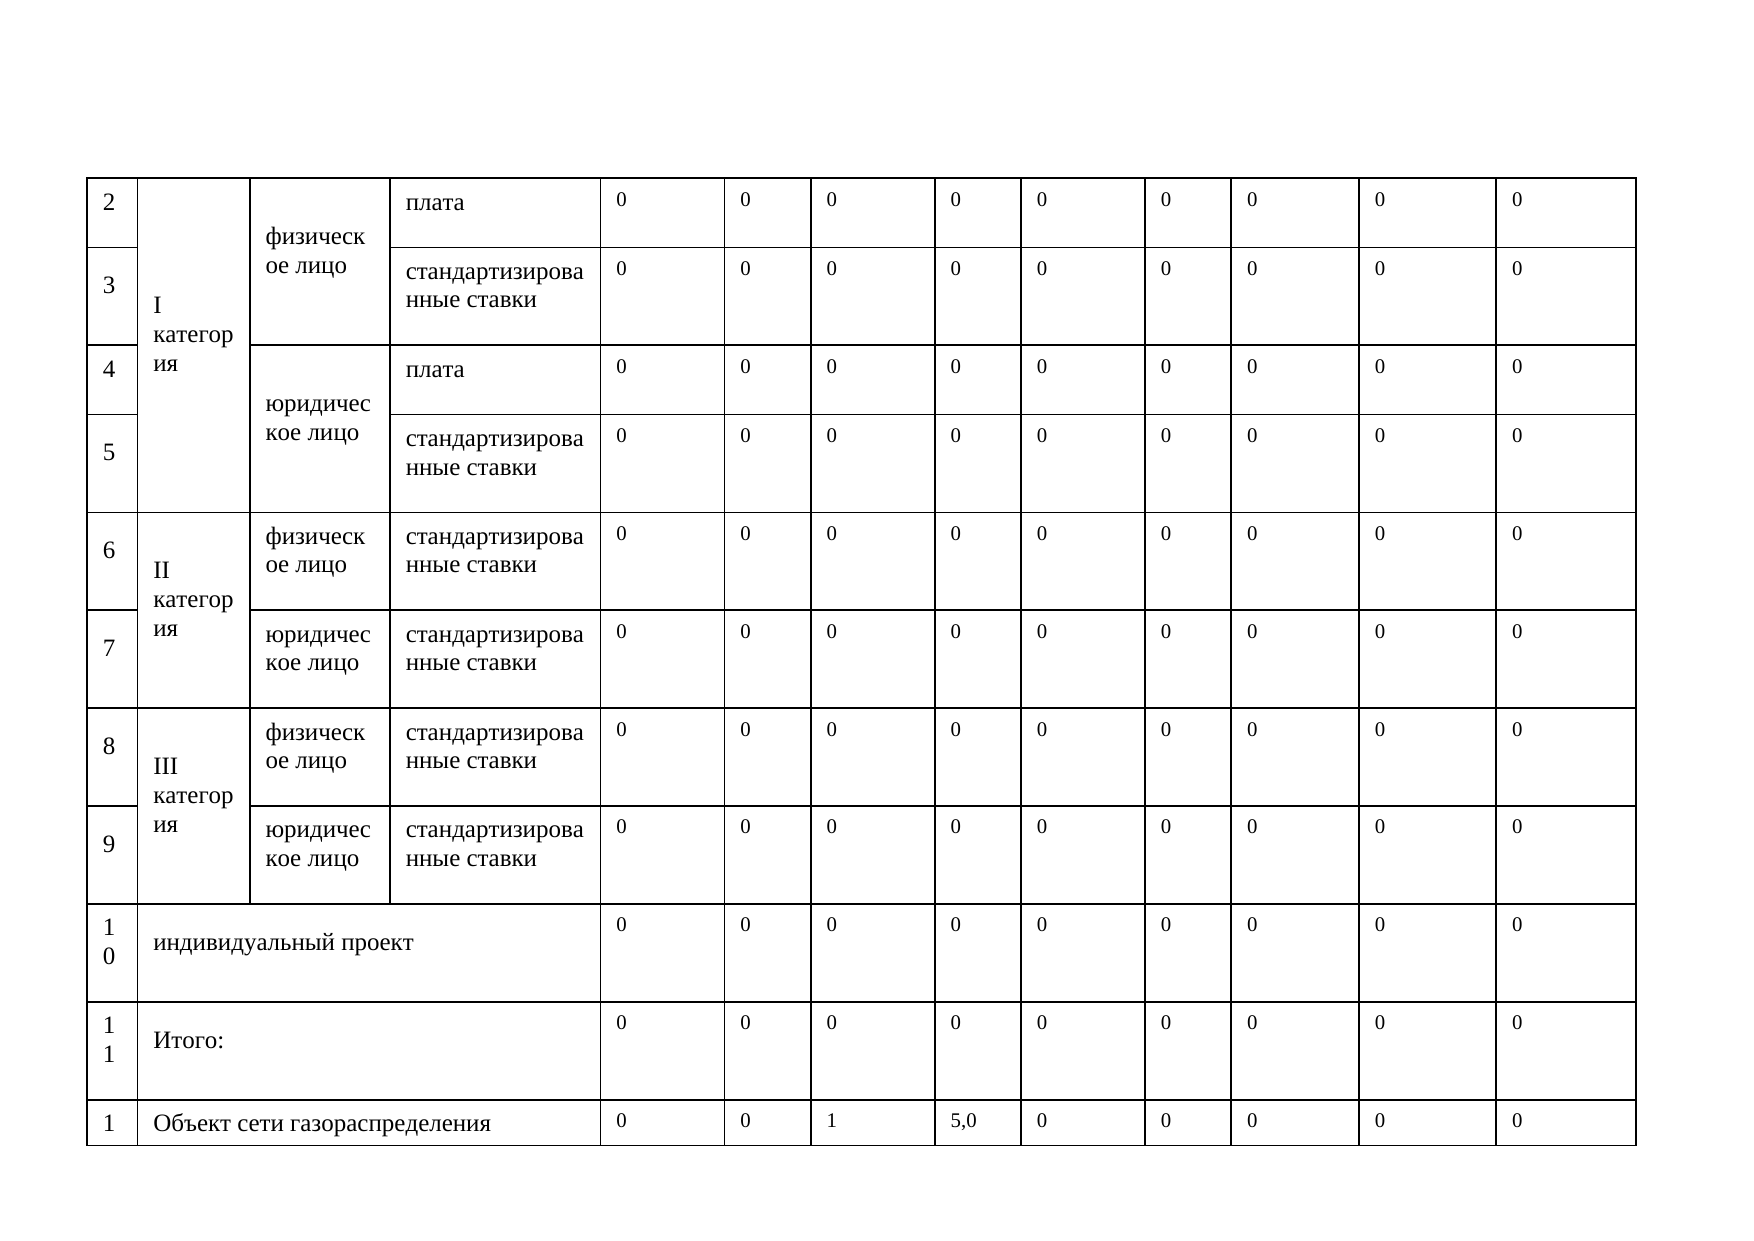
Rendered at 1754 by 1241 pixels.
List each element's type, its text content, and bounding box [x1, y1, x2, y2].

table_cell 12 [88, 1101, 137, 1145]
table_cell 0 [1497, 1003, 1635, 1099]
table_cell 0 [936, 807, 1020, 903]
table_cell 0 [1232, 346, 1358, 413]
table_cell III категория [138, 709, 249, 903]
table_cell 0 [1146, 1101, 1230, 1145]
table_cell 11 [88, 1003, 137, 1099]
table_cell 0 [1232, 807, 1358, 903]
table_cell физическое лицо [251, 513, 389, 609]
table_cell 0 [725, 709, 810, 805]
table_cell 0 [812, 513, 934, 609]
table_cell 0 [1022, 611, 1144, 707]
table_cell 10 [88, 905, 137, 1001]
table_cell 0 [1497, 1101, 1635, 1145]
table_cell 0 [1497, 513, 1635, 609]
table_cell 0 [1360, 905, 1495, 1001]
table_cell 0 [1146, 905, 1230, 1001]
table_cell 0 [1360, 1101, 1495, 1145]
table_cell 0 [601, 346, 724, 413]
table_cell 0 [1360, 611, 1495, 707]
table_cell 0 [1146, 709, 1230, 805]
table_cell 5 [88, 415, 137, 511]
table_cell 0 [601, 611, 724, 707]
table_cell 0 [1146, 611, 1230, 707]
table_cell 0 [601, 513, 724, 609]
table_cell 0 [1022, 248, 1144, 344]
table_cell Итого: [138, 1003, 600, 1099]
table_cell 0 [1146, 248, 1230, 344]
table_cell 0 [1146, 346, 1230, 413]
table_cell юридическое лицо [251, 346, 389, 511]
table_cell 0 [936, 1003, 1020, 1099]
table_cell юридическое лицо [251, 807, 389, 903]
table_cell 0 [1146, 1003, 1230, 1099]
table_cell 0 [1022, 346, 1144, 413]
table_cell 0 [1232, 1003, 1358, 1099]
table_cell 0 [601, 709, 724, 805]
table_cell 0 [1022, 1003, 1144, 1099]
table_cell физическое лицо [251, 709, 389, 805]
table_cell 0 [1232, 513, 1358, 609]
table_cell 0 [601, 179, 724, 246]
table_cell 0 [1232, 415, 1358, 511]
table_cell 0 [601, 1003, 724, 1099]
table_cell 0 [725, 513, 810, 609]
table_cell 0 [601, 807, 724, 903]
table_cell 0 [1022, 513, 1144, 609]
table_cell 0 [1360, 709, 1495, 805]
table_cell 0 [812, 248, 934, 344]
table_cell 0 [936, 346, 1020, 413]
table_cell 0 [812, 905, 934, 1001]
table_cell 0 [936, 611, 1020, 707]
table_cell 0 [1360, 807, 1495, 903]
table_cell 0 [725, 1101, 810, 1145]
table_cell 0 [1360, 1003, 1495, 1099]
table_cell 0 [1360, 513, 1495, 609]
table_cell 0 [1022, 415, 1144, 511]
table_cell 1 [812, 1101, 934, 1145]
table_cell 0 [936, 248, 1020, 344]
table_cell 0 [1497, 611, 1635, 707]
table_cell 0 [725, 415, 810, 511]
table_cell 0 [1022, 905, 1144, 1001]
table_cell 0 [1232, 1101, 1358, 1145]
table_cell 0 [936, 709, 1020, 805]
table_cell 0 [1022, 709, 1144, 805]
table_cell 0 [725, 611, 810, 707]
table_cell 0 [1497, 807, 1635, 903]
table_cell 0 [812, 415, 934, 511]
table_cell 0 [1360, 179, 1495, 246]
table_cell 2 [88, 179, 137, 246]
table_cell 9 [88, 807, 137, 903]
table_cell 0 [1497, 905, 1635, 1001]
table_cell 0 [1146, 179, 1230, 246]
table_cell 0 [936, 513, 1020, 609]
table_cell 0 [812, 807, 934, 903]
table_cell 0 [936, 179, 1020, 246]
table_cell 4 [88, 346, 137, 413]
table_cell 0 [936, 905, 1020, 1001]
table_cell плата [391, 179, 600, 246]
table_cell 0 [1232, 248, 1358, 344]
table_cell 0 [812, 346, 934, 413]
table_cell 0 [601, 905, 724, 1001]
table_cell 0 [601, 415, 724, 511]
table_cell 0 [1360, 415, 1495, 511]
table_cell 0 [1497, 179, 1635, 246]
table_cell 0 [725, 248, 810, 344]
table_cell 0 [725, 807, 810, 903]
table_cell 0 [1146, 513, 1230, 609]
table_cell стандартизированные ставки [391, 513, 600, 609]
table_cell 0 [1022, 1101, 1144, 1145]
table_cell 0 [1360, 248, 1495, 344]
table_cell 6 [88, 513, 137, 609]
table_cell 0 [1360, 346, 1495, 413]
table_cell 0 [812, 709, 934, 805]
table_cell юридическое лицо [251, 611, 389, 707]
table_cell 0 [601, 248, 724, 344]
table_cell 5,0 [936, 1101, 1020, 1145]
table_cell стандартизированные ставки [391, 611, 600, 707]
table_cell 0 [1146, 807, 1230, 903]
table_cell 7 [88, 611, 137, 707]
table_cell 0 [1146, 415, 1230, 511]
table_cell 0 [1232, 905, 1358, 1001]
table_cell 0 [1232, 611, 1358, 707]
table_cell плата [391, 346, 600, 413]
table_cell стандартизированные ставки [391, 709, 600, 805]
table_cell 0 [812, 179, 934, 246]
table_cell 0 [725, 179, 810, 246]
table_cell 0 [601, 1101, 724, 1145]
table_cell 0 [812, 1003, 934, 1099]
table_cell физическое лицо [251, 179, 389, 344]
table_cell 0 [936, 415, 1020, 511]
table_cell 0 [725, 905, 810, 1001]
table_cell индивидуальный проект [138, 905, 600, 1001]
table_cell 0 [1022, 179, 1144, 246]
table_cell 0 [1497, 346, 1635, 413]
table_cell стандартизированные ставки [391, 415, 600, 511]
table_cell 8 [88, 709, 137, 805]
table_cell 0 [1022, 807, 1144, 903]
table_cell 0 [1497, 415, 1635, 511]
table_cell 0 [725, 346, 810, 413]
table_cell 3 [88, 248, 137, 344]
table_cell 0 [1497, 709, 1635, 805]
table_cell 0 [1232, 179, 1358, 246]
table_cell 0 [812, 611, 934, 707]
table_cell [138, 1101, 600, 1145]
table_cell 0 [1232, 709, 1358, 805]
table_cell I категория [138, 179, 249, 511]
table_cell 0 [725, 1003, 810, 1099]
table_cell стандартизированные ставки [391, 248, 600, 344]
table_cell II категория [138, 513, 249, 707]
table_cell 0 [1497, 248, 1635, 344]
table_cell стандартизированные ставки [391, 807, 600, 903]
